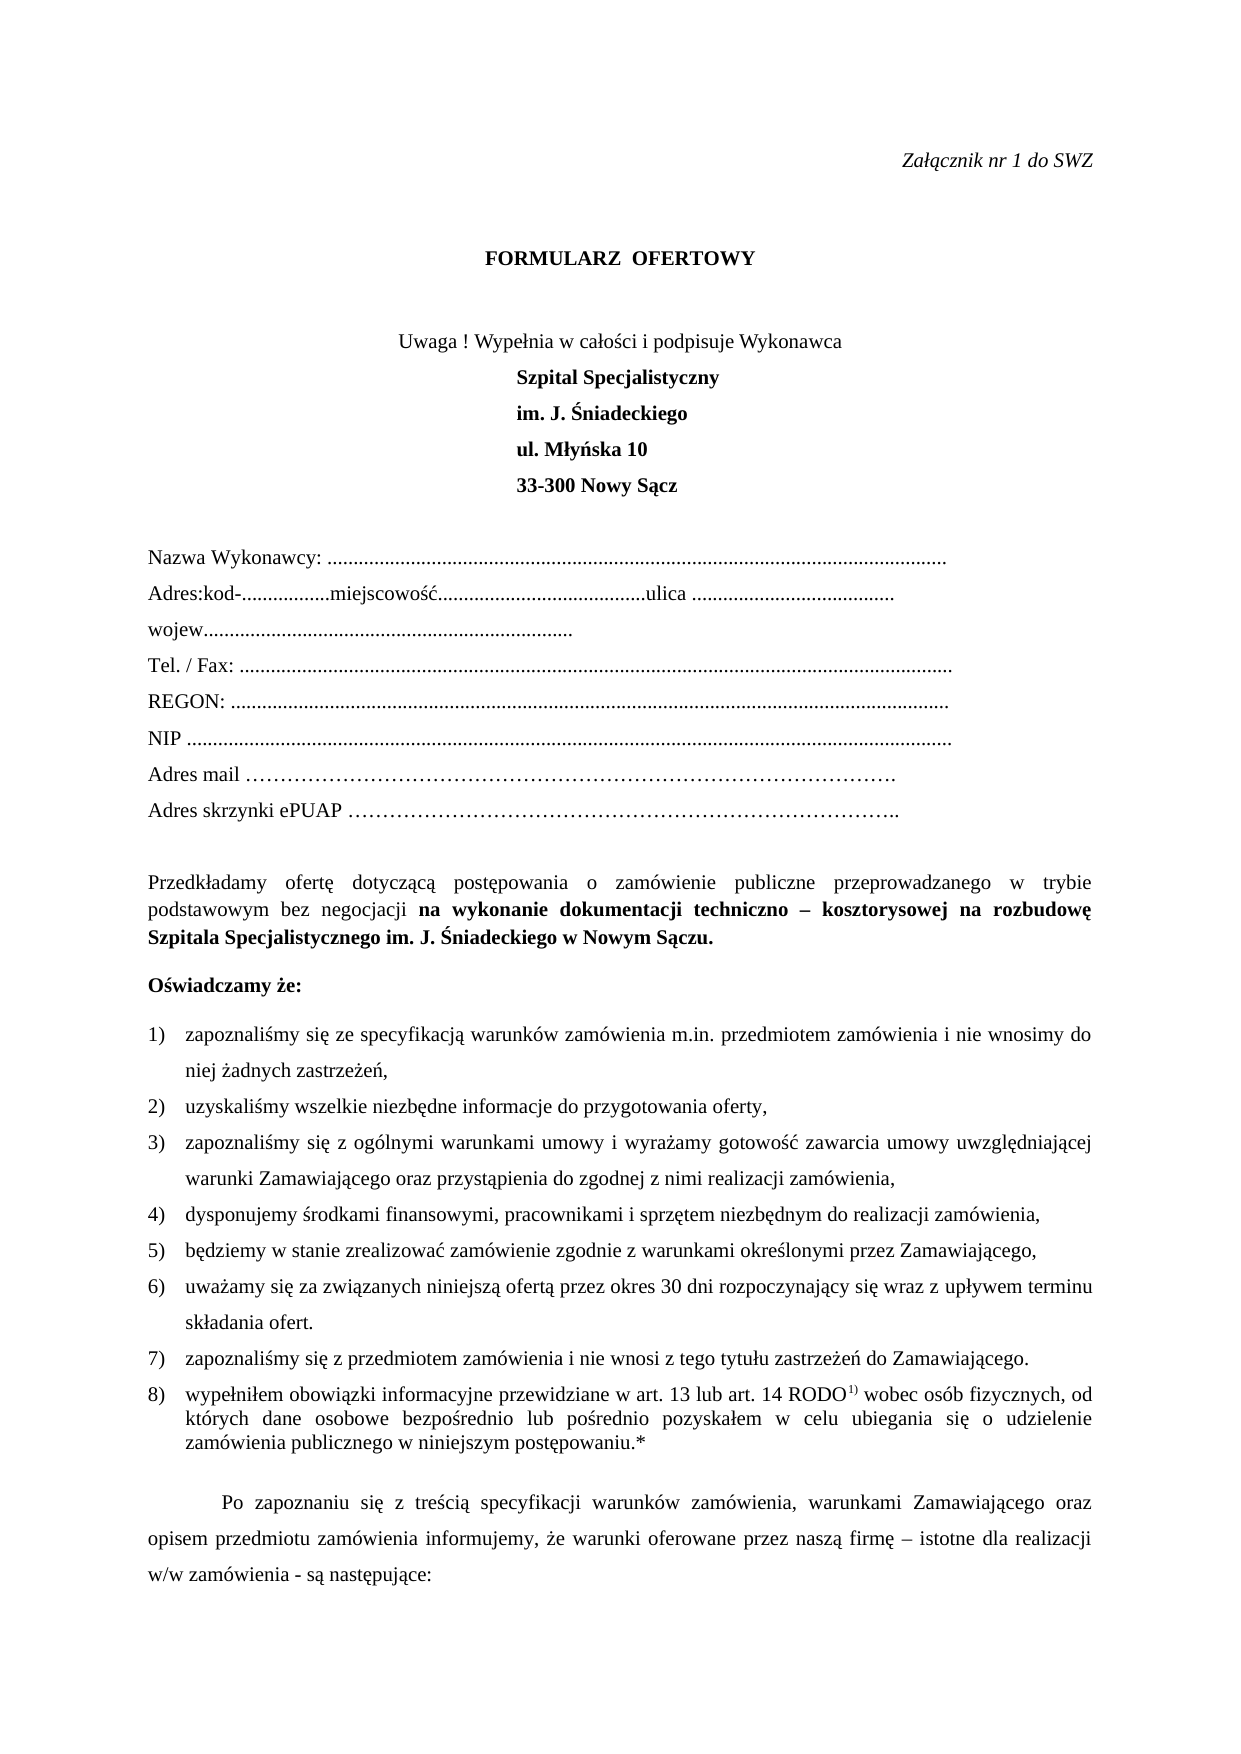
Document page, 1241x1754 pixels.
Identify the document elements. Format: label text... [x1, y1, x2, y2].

text Tel. / Fax: ......................................................................................................................................... [148, 653, 1093, 677]
list zapoznaliśmy się ze specyfikacją warunków zamówienia m.in. przedmiotem zamówienia i nie wnosimy do niej żadnych zastrzeżeń, [148, 1021, 1093, 1082]
text Przedkładamy ofertę dotyczącą postępowania o zamówienie publiczne przeprowadzanego w trybie podstawowym bez negocjacji na wykonanie dokumentacji techniczno – kosztorysowej na rozbudowę Szpitala Specjalistycznego im. J. Śniadeckiego w Nowym Sączu. [148, 870, 1093, 949]
text Adres:kod-.................miejscowość........................................ulica ....................................... wojew....................................................................... [148, 581, 1093, 641]
list uzyskaliśmy wszelkie niezbędne informacje do przygotowania oferty, [148, 1093, 1093, 1118]
text ul. Młyńska 10 [148, 437, 1093, 461]
subtitle FORMULARZ OFERTOWY [148, 246, 1093, 270]
list zapoznaliśmy się z ogólnymi warunkami umowy i wyrażamy gotowość zawarcia umowy uwzględniającej warunki Zamawiającego oraz przystąpienia do zgodnej z nimi realizacji zamówienia, [148, 1129, 1093, 1190]
list wypełniłem obowiązki informacyjne przewidziane w art. 13 lub art. 14 RODO1) wobec osób fizycznych, od których dane osobowe bezpośrednio lub pośrednio pozyskałem w celu ubiegania się o udzielenie zamówienia publicznego w niniejszym postępowaniu.* [148, 1382, 1093, 1454]
text Nazwa Wykonawcy: ....................................................................................................................... [148, 545, 1093, 569]
text Szpital Specjalistyczny [148, 365, 1093, 389]
list uważamy się za związanych niniejszą ofertą przez okres 30 dni rozpoczynający się wraz z upływem terminu składania ofert. [148, 1274, 1093, 1334]
text Adres skrzynki ePUAP …………………………………………………………………….. [148, 798, 1093, 822]
text NIP ................................................................................................................................................... [148, 726, 1093, 749]
text im. J. Śniadeckiego [148, 401, 1093, 425]
text Po zapoznaniu się z treścią specyfikacji warunków zamówienia, warunkami Zamawiającego oraz opisem przedmiotu zamówienia informujemy, że warunki oferowane przez naszą firmę – istotne dla realizacji w/w zamówienia - są następujące: [148, 1490, 1093, 1586]
text REGON: .......................................................................................................................................... [148, 689, 1093, 713]
text 33-300 Nowy Sącz [148, 473, 1093, 497]
subtitle Uwaga ! Wypełnia w całości i podpisuje Wykonawca [148, 329, 1093, 353]
text Adres mail …………………………………………………………………………………. [148, 762, 1093, 786]
list zapoznaliśmy się z przedmiotem zamówienia i nie wnosi z tego tytułu zastrzeżeń do Zamawiającego. [148, 1346, 1093, 1370]
list będziemy w stanie zrealizować zamówienie zgodnie z warunkami określonymi przez Zamawiającego, [148, 1238, 1093, 1262]
list dysponujemy środkami finansowymi, pracownikami i sprzętem niezbędnym do realizacji zamówienia, [148, 1202, 1093, 1226]
text Oświadczamy że: [148, 973, 1093, 997]
text Załącznik nr 1 do SWZ [148, 148, 1093, 172]
